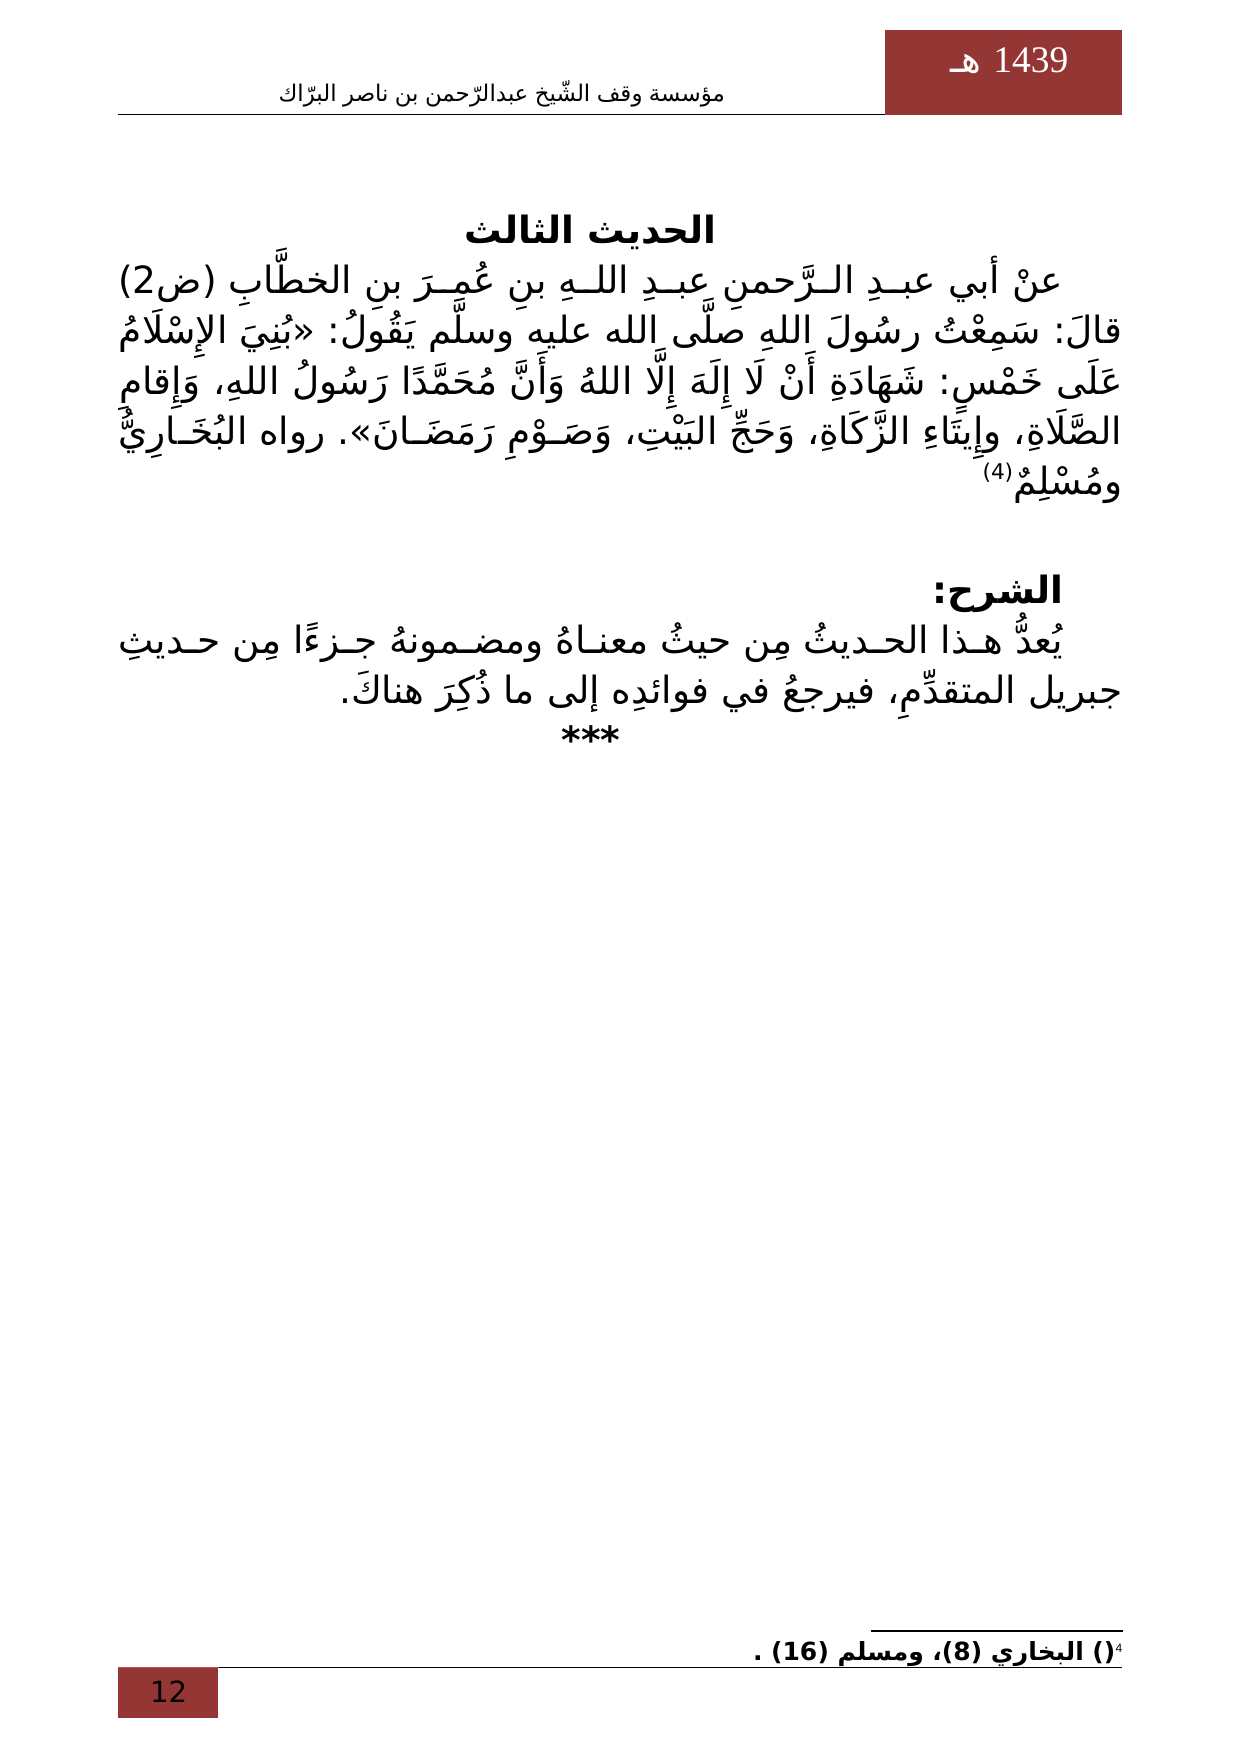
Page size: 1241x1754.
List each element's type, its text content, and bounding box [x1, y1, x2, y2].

text الشرح: [118, 568, 1122, 612]
text *** [118, 718, 1122, 762]
text عنْ أبي عبدِ الرَّحمنِ عبدِ اللهِ بنِ عُمرَ بنِ الخطَّابِ (ض2) قالَ: سَمِعْتُ رسُولَ اللهِ صلَّى الله عليه وسلَّم يَقُولُ: «بُنِيَ الإِسْلَامُ عَلَى خَمْسٍ: شَهَادَةِ أَنْ لَا إِلَهَ إِلَّا اللهُ وَأَنَّ مُحَمَّدًا رَسُولُ اللهِ، وَإِقامِ الصَّلَاةِ، وإِيتَاءِ الزَّكَاةِ، وَحَجِّ البَيْتِ، وَصَوْمِ رَمَضَانَ». رواه البُخَارِيُّ ومُسْلِمٌ() [118, 259, 1122, 503]
text الحديث الثالث [118, 209, 1122, 253]
text يُعدُّ هذا الحديثُ مِن حيثُ معناهُ ومضمونهُ جزءًا مِن حديثِ جبريل المتقدِّمِ، فيرجعُ في فوائدِه إلى ما ذُكِرَ هناكَ. [118, 618, 1122, 712]
